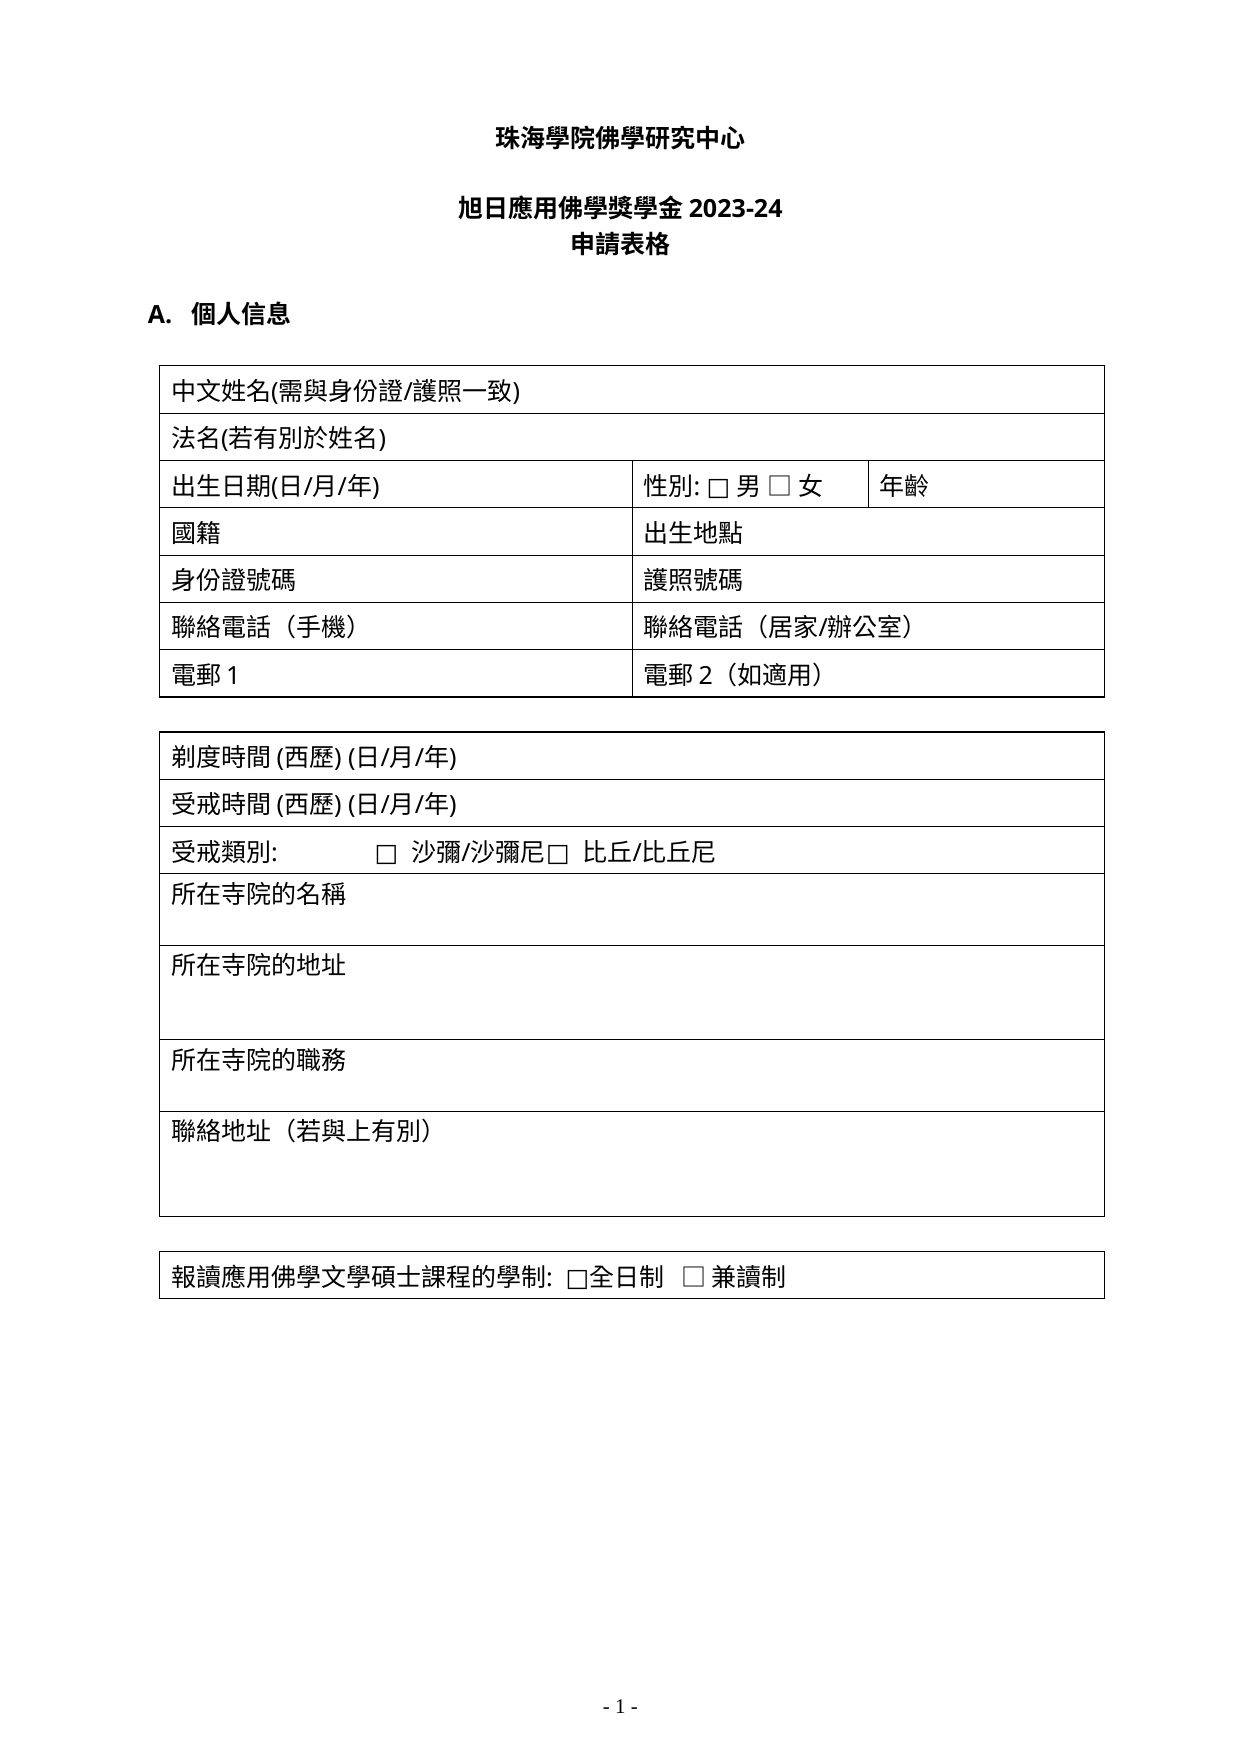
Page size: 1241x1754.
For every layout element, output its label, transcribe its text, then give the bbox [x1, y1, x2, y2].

text 申請表格 [148, 225, 1092, 261]
table_header 剃度時間 (西歷) (日/月/年) [160, 733, 1104, 779]
table_header 報讀應用佛學文學碩士課程的學制: □全日制 □ 兼讀制 [160, 1252, 1104, 1298]
table_cell 所在寺院的名稱 [160, 874, 1104, 945]
table_cell 出生地點 [633, 508, 1104, 554]
table_cell 法名(若有別於姓名) [160, 414, 1104, 460]
table_cell 電郵1 [160, 650, 632, 696]
subtitle 旭日應用佛學獎學金 2023-24 [148, 188, 1092, 225]
table_cell 電郵2（如適用） [633, 650, 1104, 696]
table_cell 受戒類別: □ 沙彌/沙彌尼 □ 比丘/比丘尼 [160, 827, 1104, 873]
table_cell 身份證號碼 [160, 556, 632, 602]
table_cell 護照號碼 [633, 556, 1104, 602]
table_cell 所在寺院的地址 [160, 946, 1104, 1039]
table_cell 聯絡電話（手機） [160, 603, 632, 649]
table_cell 聯絡電話（居家/辦公室） [633, 603, 1104, 649]
subtitle 珠海學院佛學研究中心 [148, 118, 1092, 154]
table_cell 聯絡地址（若與上有別） [160, 1112, 1104, 1216]
table_cell 性別: □ 男 □ 女 [633, 461, 868, 507]
table_cell 出生日期(日/月/年) [160, 461, 632, 507]
table_header 中文姓名(需與身份證/護照一致) [160, 366, 1104, 413]
subtitle A. 個人信息 [148, 295, 1092, 331]
table_cell 年齡 [869, 461, 1104, 507]
table_cell 所在寺院的職務 [160, 1040, 1104, 1111]
table_cell 國籍 [160, 508, 632, 554]
table_cell 受戒時間 (西歷) (日/月/年) [160, 780, 1104, 826]
